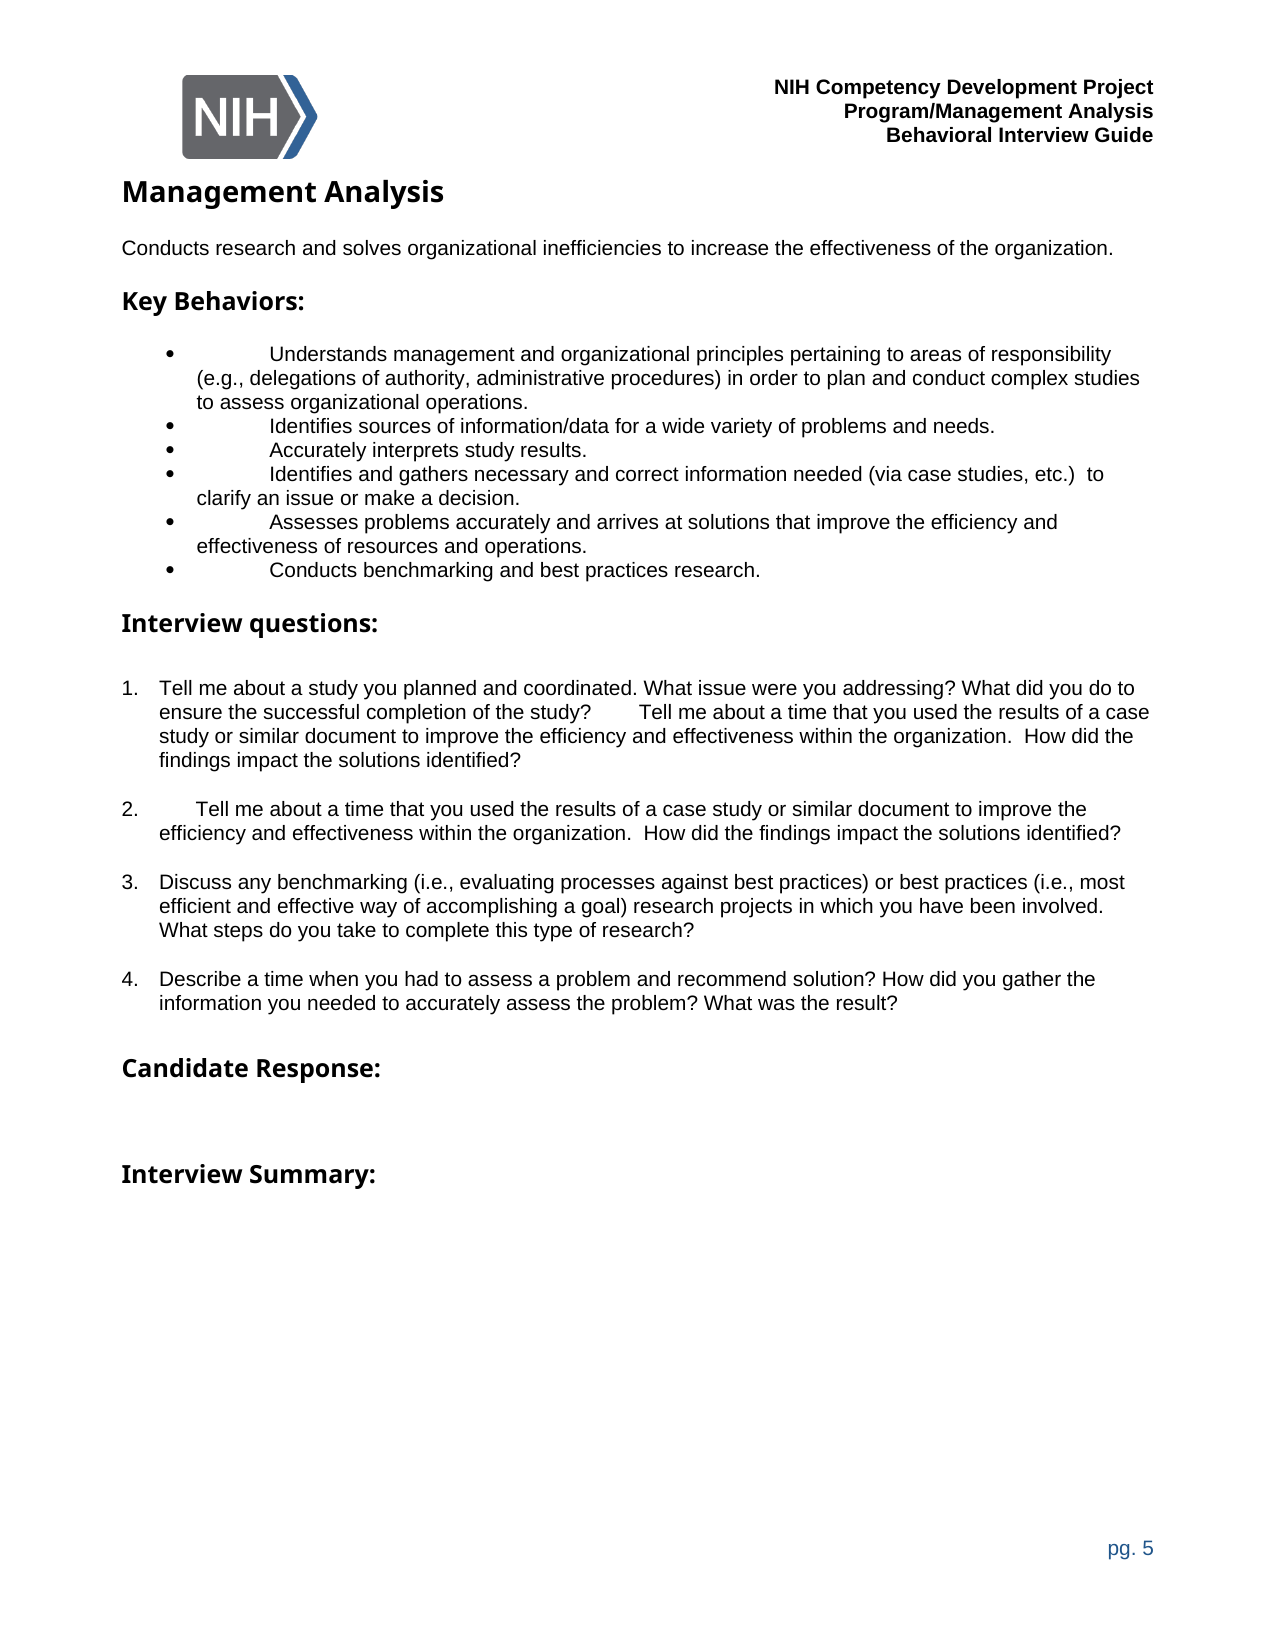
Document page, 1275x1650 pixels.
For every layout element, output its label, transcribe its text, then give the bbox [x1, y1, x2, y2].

list Accurately interprets study results. [166, 437, 1153, 462]
picture [182, 75, 318, 159]
list Identifies and gathers necessary and correct information needed (via case studies, etc.) to clarify an issue or make a decision. [166, 462, 1153, 509]
subtitle Candidate Response: [121, 1051, 1153, 1085]
subtitle Key Behaviors: [121, 283, 1153, 317]
subtitle Interview questions: [121, 606, 1153, 640]
list Tell me about a study you planned and coordinated. What issue were you addressing? What did you do to ensure the successful completion of the study? Tell me about a time that you used the results of a case study or similar document to improve the efficiency and effectiveness within the organization. How did the findings impact the solutions identified? [121, 676, 1153, 772]
text Conducts research and solves organizational inefficiencies to increase the effectiveness of the organization. [121, 236, 1153, 259]
list Assesses problems accurately and arrives at solutions that improve the efficiency and effectiveness of resources and operations. [166, 509, 1153, 558]
subtitle Management Analysis [121, 171, 1153, 211]
list Tell me about a time that you used the results of a case study or similar document to improve the efficiency and effectiveness within the organization. How did the findings impact the solutions identified? [121, 797, 1153, 845]
list Conducts benchmarking and best practices research. [166, 558, 1153, 582]
list Identifies sources of information/data for a wide variety of problems and needs. [166, 413, 1153, 437]
list Understands management and organizational principles pertaining to areas of responsibility (e.g., delegations of authority, administrative procedures) in order to plan and conduct complex studies to assess organizational operations. [166, 341, 1153, 413]
subtitle Interview Summary: [121, 1157, 1153, 1191]
list Describe a time when you had to assess a problem and recommend solution? How did you gather the information you needed to accurately assess the problem? What was the result? [121, 967, 1153, 1015]
list Discuss any benchmarking (i.e., evaluating processes against best practices) or best practices (i.e., most efficient and effective way of accomplishing a goal) research projects in which you have been involved. What steps do you take to complete this type of research? [121, 870, 1153, 942]
